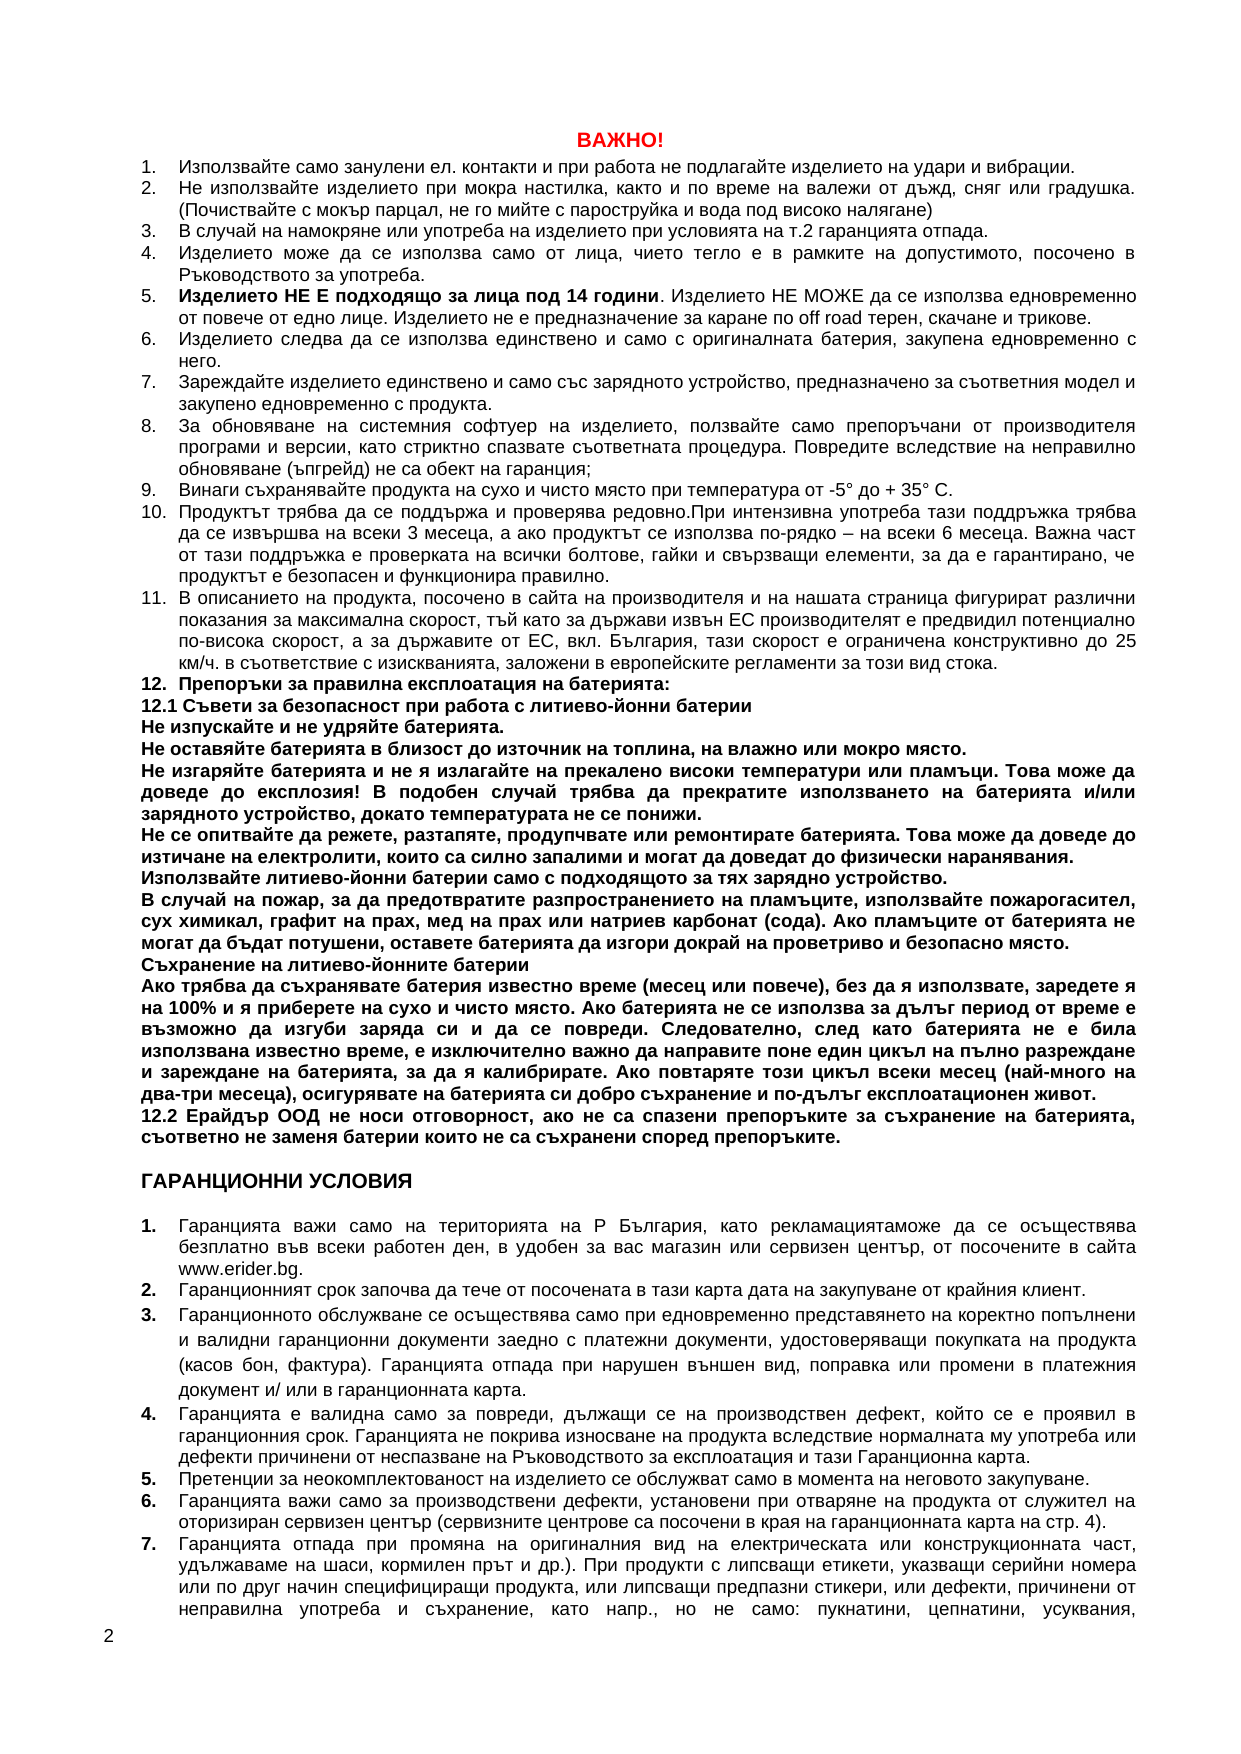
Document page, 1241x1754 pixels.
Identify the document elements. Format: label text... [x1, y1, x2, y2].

list Гаранцията важи само на територията на Р България, като рекламациятаможе да се осъществява безплатно във всеки работен ден, в удобен за вас магазин или сервизен център, от посочените в сайта www.erider.bg. [141, 1214, 1137, 1279]
list Винаги съхранявайте продукта на сухо и чисто място при температура от -5° дo + 35° С. [141, 479, 1137, 501]
text 12.2 Ерайдър ООД не носи отговорност, ако не са спазени препоръките за съхранение на батерията, съответно не заменя батерии които не са съхранени според препоръките. [141, 1104, 1137, 1147]
list В описанието на продукта, посочено в сайта на производителя и на нашата страница фигурират различни показания за максимална скорост, тъй като за държави извън ЕС производителят е предвидил потенциално по-висока скорост, а за държавите от ЕС, вкл. България, тази скорост е ограничена конструктивно до 25 км/ч. в съответствие с изискванията, заложени в европейските регламенти за този вид стока. [141, 587, 1137, 673]
list Гаранционният срок започва да тече от посочената в тази карта дата на закупуване от крайния клиент. [141, 1279, 1137, 1301]
text Съхранение на литиево-йонните батерии [103, 953, 1137, 975]
list Не използвайте изделието при мокра настилка, както и по време на валежи от дъжд, сняг или градушка. (Почиствайте с мокър парцал, не го мийте с пароструйка и вода под високо налягане) [141, 177, 1137, 220]
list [141, 1533, 1137, 1619]
list Изделието следва да се използва единствено и само с оригиналната батерия, закупена едновременно с него. [141, 328, 1137, 371]
list Препоръки за правилна експлоатация на батерията: [141, 673, 1137, 695]
text Не оставяйте батерията в близост до източник на топлина, на влажно или мокро място. [141, 738, 1137, 759]
list За обновяване на системния софтуер на изделието, ползвайте само препоръчани от производителя програми и версии, като стриктно спазвате съответната процедура. Повредите вследствие на неправилно обновяване (ъпгрейд) не са обект на гаранция; [141, 414, 1137, 479]
list Гаранцията е валидна само за повреди, дължащи се на производствен дефект, който се е проявил в гаранционния срок. Гаранцията не покрива износване на продукта вследствие нормалната му употреба или дефекти причинени от неспазване на Ръководството за експлоатация и тази Гаранционна карта. [141, 1403, 1137, 1468]
list Изделието НЕ Е подходящо за лица под 14 години. Изделието НЕ МОЖЕ да се използва едновременно от повече от едно лице. Изделието не е предназначение за каране по off road терен, скачане и трикове. [141, 285, 1137, 328]
list Зареждайте изделието единствено и само със зарядното устройство, предназначено за съответния модел и закупено едновременно с продукта. [141, 371, 1137, 414]
list Изделието може да се използва само от лица, чието тегло е в рамките на допустимото, посочено в Ръководството за употреба. [141, 242, 1137, 285]
list Гаранционното обслужване се осъществява само при едновременно представянето на коректно попълнени и валидни гаранционни документи заедно с платежни документи, удостоверяващи покупката на продукта (касов бон, фактура). Гаранцията отпада при нарушен външен вид, поправка или промени в платежния документ и/ или в гаранционната карта. [141, 1304, 1137, 1400]
text 12.1 Съвети за безопасност при работа с литиево-йонни батерии [103, 695, 1137, 716]
list Гаранцията важи само за производствени дефекти, установени при отваряне на продукта от служител на оторизиран сервизен център (сервизните центрове са посочени в края на гаранционната карта на стр. 4). [141, 1489, 1137, 1533]
text Ако трябва да съхранявате батерия известно време (месец или повече), без да я използвате, заредете я на 100% и я приберете на сухо и чисто място. Ако батерията не се използва за дълъг период от време е възможно да изгуби заряда си и да се повреди. Следователно, след като батерията не е била използвана известно време, е изключително важно да направите поне един цикъл на пълно разреждане и зареждане на батерията, за да я калибрирате. Ако повтаряте този цикъл всеки месец (най-много на два-три месеца), осигурявате на батерията си добро съхранение и по-дълъг експлоатационен живот. [141, 975, 1137, 1104]
text Използвайте литиево-йонни батерии само с подходящото за тях зарядно устройство. [141, 867, 1137, 889]
text ГАРАНЦИОННИ УСЛОВИЯ [141, 1169, 1137, 1193]
text Не се опитвайте да режете, разтапяте, продупчвате или ремонтирате батерията. Това може да доведе до изтичане на електролити, които са силно запалими и могат да доведат до физически наранявания. [141, 824, 1137, 867]
text Не изпускайте и не удряйте батерията. [103, 716, 1137, 738]
list Претенции за неокомплектованост на изделието се обслужват само в момента на неговото закупуване. [141, 1468, 1137, 1489]
list Продуктът трябва да се поддържа и проверява редовно.При интензивна употреба тази поддръжка трябва да се извършва на всеки 3 месеца, а ако продуктът се използва по-рядко – на всеки 6 месеца. Важна част от тази поддръжка е проверката на всички болтове, гайки и свързващи елементи, за да е гарантирано, че продуктът е безопасен и функционира правилно. [141, 501, 1137, 587]
text Не изгаряйте батерията и не я излагайте на прекалено високи температури или пламъци. Това може да доведе до експлозия! В подобен случай трябва да прекратите използването на батерията и/или зарядното устройство, докато температурата не се понижи. [141, 759, 1137, 824]
list Използвайте само занулени ел. контакти и при работа не подлагайте изделието на удари и вибрации. [141, 156, 1137, 177]
text В случай на пожар, за да предотвратите разпространението на пламъците, използвайте пожарогасител, сух химикал, графит на прах, мед на прах или натриев карбонат (сода). Ако пламъците от батерията не могат да бъдат потушени, оставете батерията да изгори докрай на проветриво и безопасно място. [141, 889, 1137, 953]
list В случай на намокряне или употреба на изделието при условията на т.2 гаранцията отпада. [141, 220, 1137, 242]
text ВАЖНО! [103, 128, 1137, 152]
